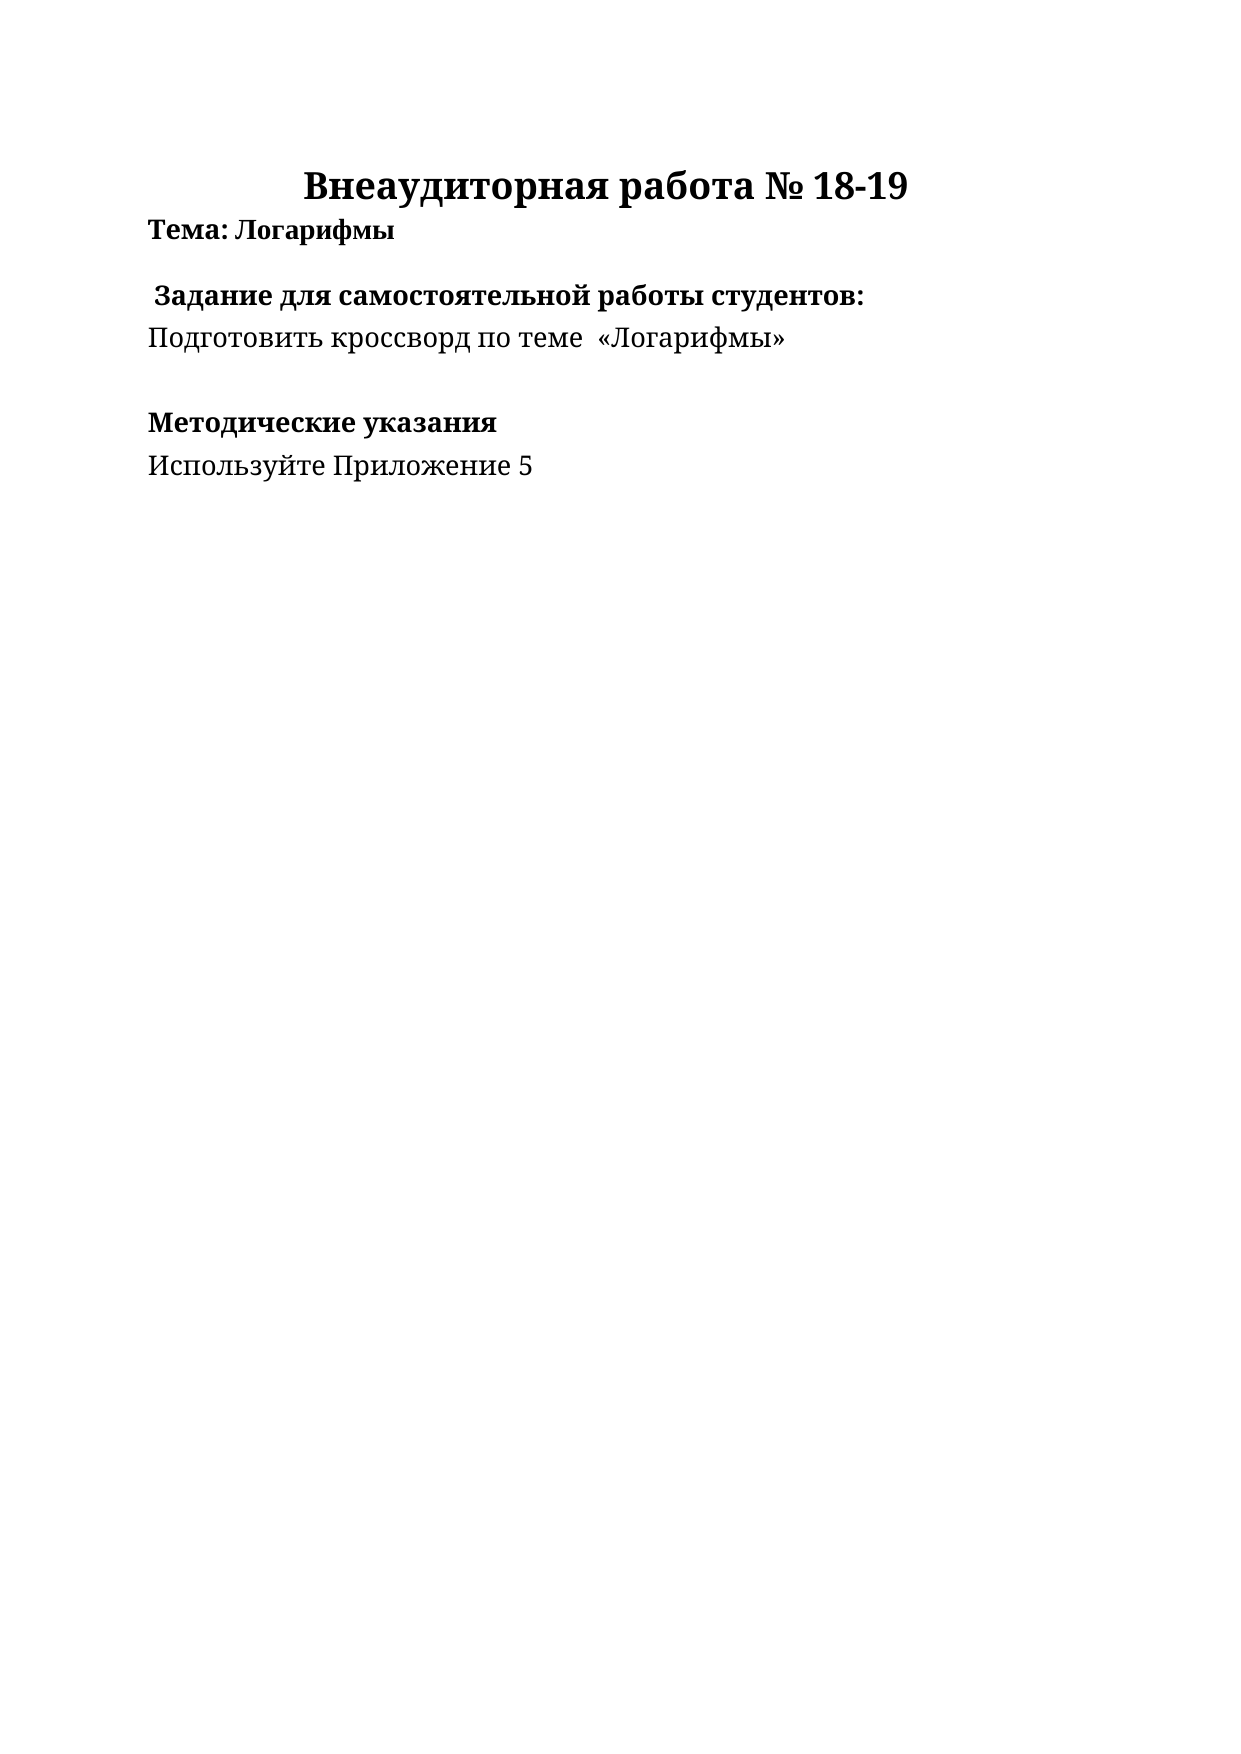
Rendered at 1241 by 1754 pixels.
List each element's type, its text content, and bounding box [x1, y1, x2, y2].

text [148, 276, 1152, 313]
text Используйте Приложение 5 [148, 446, 1152, 483]
text Методические указания [148, 403, 1152, 440]
text Подготовить кроссворд по теме «Логарифмы» [148, 319, 1152, 356]
text Внеаудиторная работа № 18-19 [148, 160, 1152, 211]
text Тема: Логарифмы [148, 211, 1152, 248]
